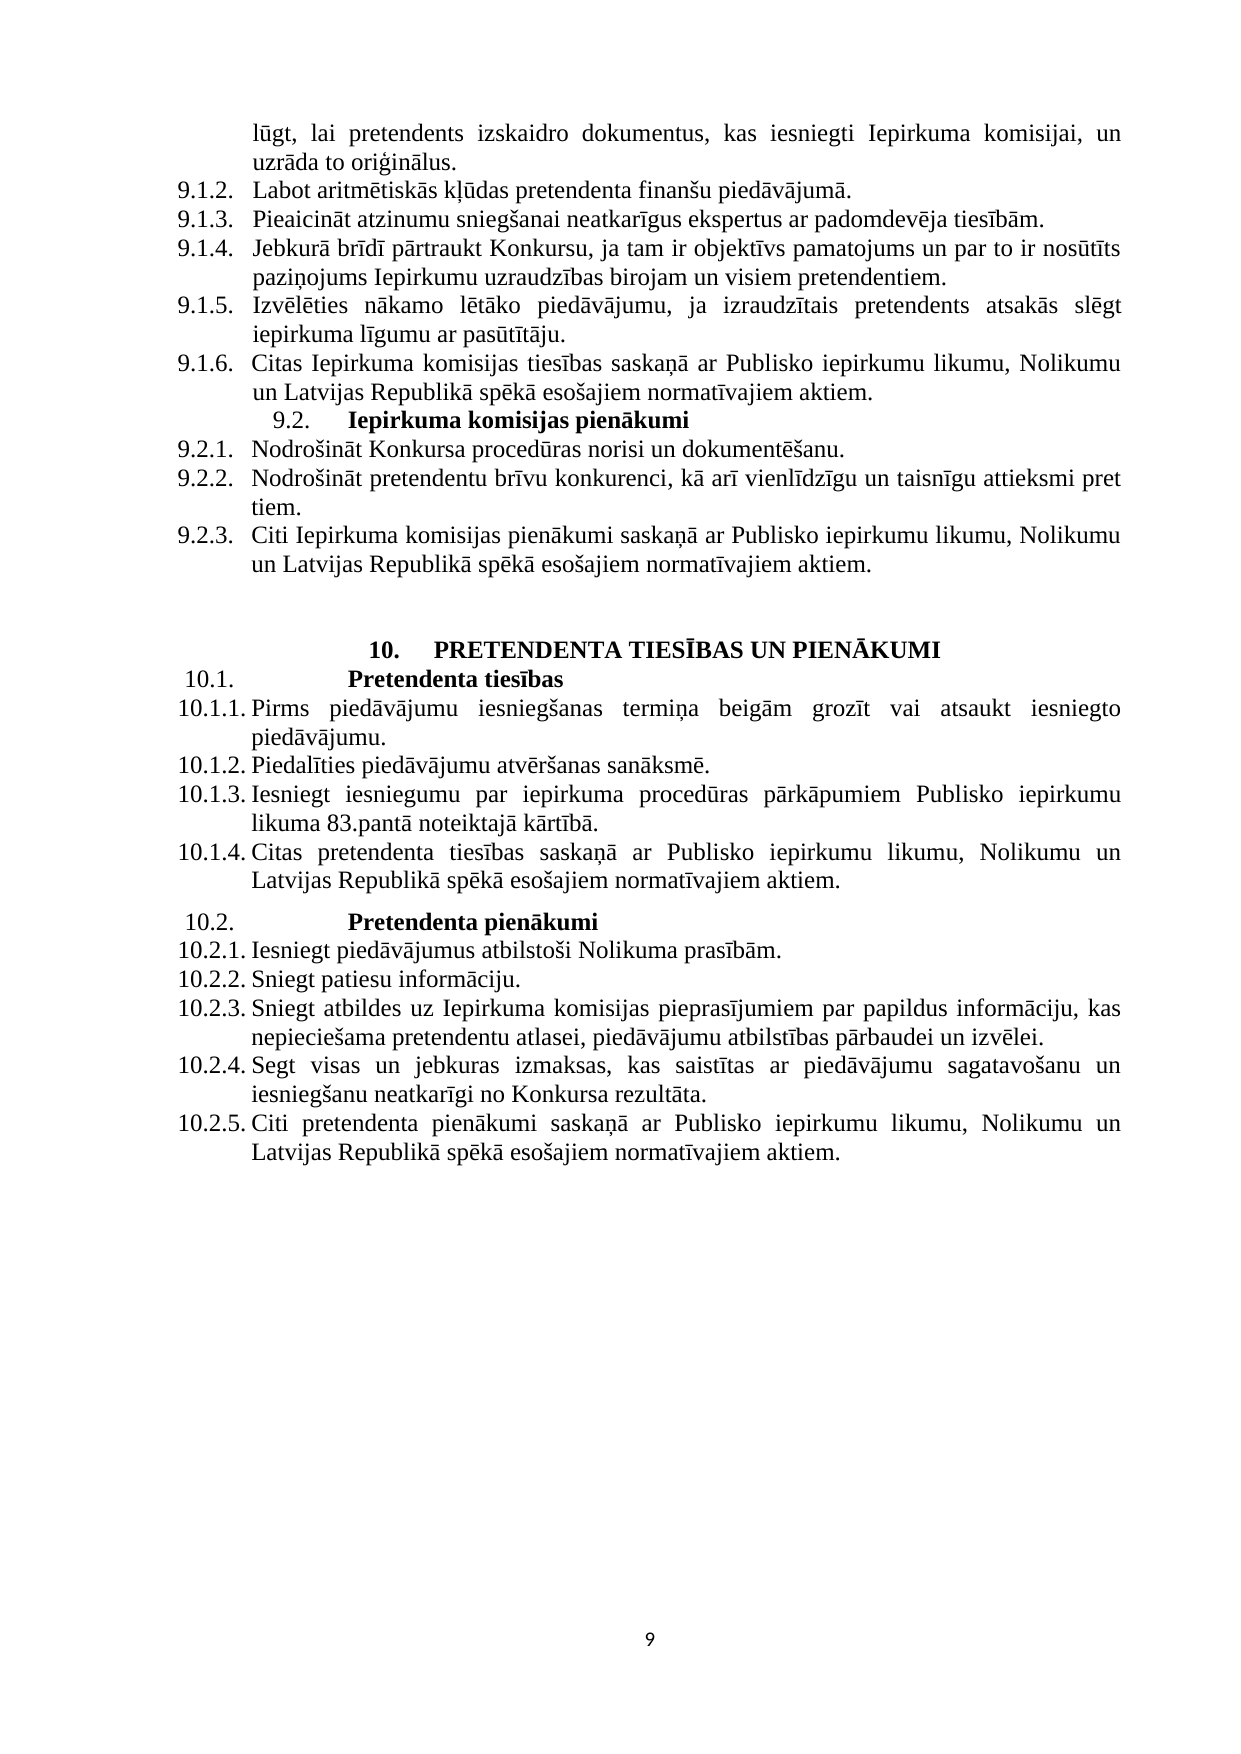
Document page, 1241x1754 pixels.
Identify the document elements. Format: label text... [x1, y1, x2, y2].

list Pirms piedāvājumu iesniegšanas termiņa beigām grozīt vai atsaukt iesniegto piedāvājumu. [177, 693, 1122, 751]
list Labot aritmētiskās kļūdas pretendenta finanšu piedāvājumā. [177, 176, 1122, 204]
list Iesniegt iesniegumu par iepirkuma procedūras pārkāpumiem Publisko iepirkumu likuma 83.pantā noteiktajā kārtībā. [177, 779, 1122, 837]
list Izvēlēties nākamo lētāko piedāvājumu, ja izraudzītais pretendents atsakās slēgt iepirkuma līgumu ar pasūtītāju. [177, 291, 1122, 348]
list Pretendenta pienākumi [184, 907, 1122, 936]
list Piedalīties piedāvājumu atvēršanas sanāksmē. [177, 751, 1122, 779]
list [177, 118, 1122, 176]
list Citas Iepirkuma komisijas tiesības saskaņā ar Publisko iepirkumu likumu, Nolikumu un Latvijas Republikā spēkā esošajiem normatīvajiem aktiem. [177, 348, 1122, 406]
list Jebkurā brīdī pārtraukt Konkursu, ja tam ir objektīvs pamatojums un par to ir nosūtīts Iepirkumu uzraudzības birojam un visiem pretendentiem. [177, 233, 1122, 291]
list Segt visas un jebkuras izmaksas, kas saistītas ar piedāvājumu sagatavošanu un iesniegšanu neatkarīgi no Konkursa rezultāta. [177, 1051, 1122, 1108]
list Iepirkuma komisijas pienākumi [273, 406, 1122, 434]
list Pretendenta tiesības [184, 664, 1122, 693]
list Sniegt patiesu informāciju. [177, 964, 1122, 993]
list Nodrošināt Konkursa procedūras norisi un dokumentēšanu. [177, 434, 1122, 463]
list Pieaicināt atzinumu sniegšanai neatkarīgus ekspertus ar padomdevēja tiesībām. [177, 204, 1122, 233]
list Citi pretendenta pienākumi saskaņā ar Publisko iepirkumu likumu, Nolikumu un Latvijas Republikā spēkā esošajiem normatīvajiem aktiem. [177, 1108, 1122, 1166]
list Citi Iepirkuma komisijas pienākumi saskaņā ar Publisko iepirkumu likumu, Nolikumu un Latvijas Republikā spēkā esošajiem normatīvajiem aktiem. [177, 521, 1122, 578]
list Sniegt atbildes uz Iepirkuma komisijas pieprasījumiem par papildus informāciju, kas nepieciešama pretendentu atlasei, piedāvājumu atbilstības pārbaudei un izvēlei. [177, 993, 1122, 1051]
list Citas pretendenta tiesības saskaņā ar Publisko iepirkumu likumu, Nolikumu un Latvijas Republikā spēkā esošajiem normatīvajiem aktiem. [177, 837, 1122, 894]
list Iesniegt piedāvājumus atbilstoši Nolikuma prasībām. [177, 936, 1122, 964]
list PRETENDENTA TIESĪBAS UN PIENĀKUMI [137, 636, 1172, 664]
list Nodrošināt pretendentu brīvu konkurenci, kā arī vienlīdzīgu un taisnīgu attieksmi pret tiem. [177, 463, 1122, 521]
